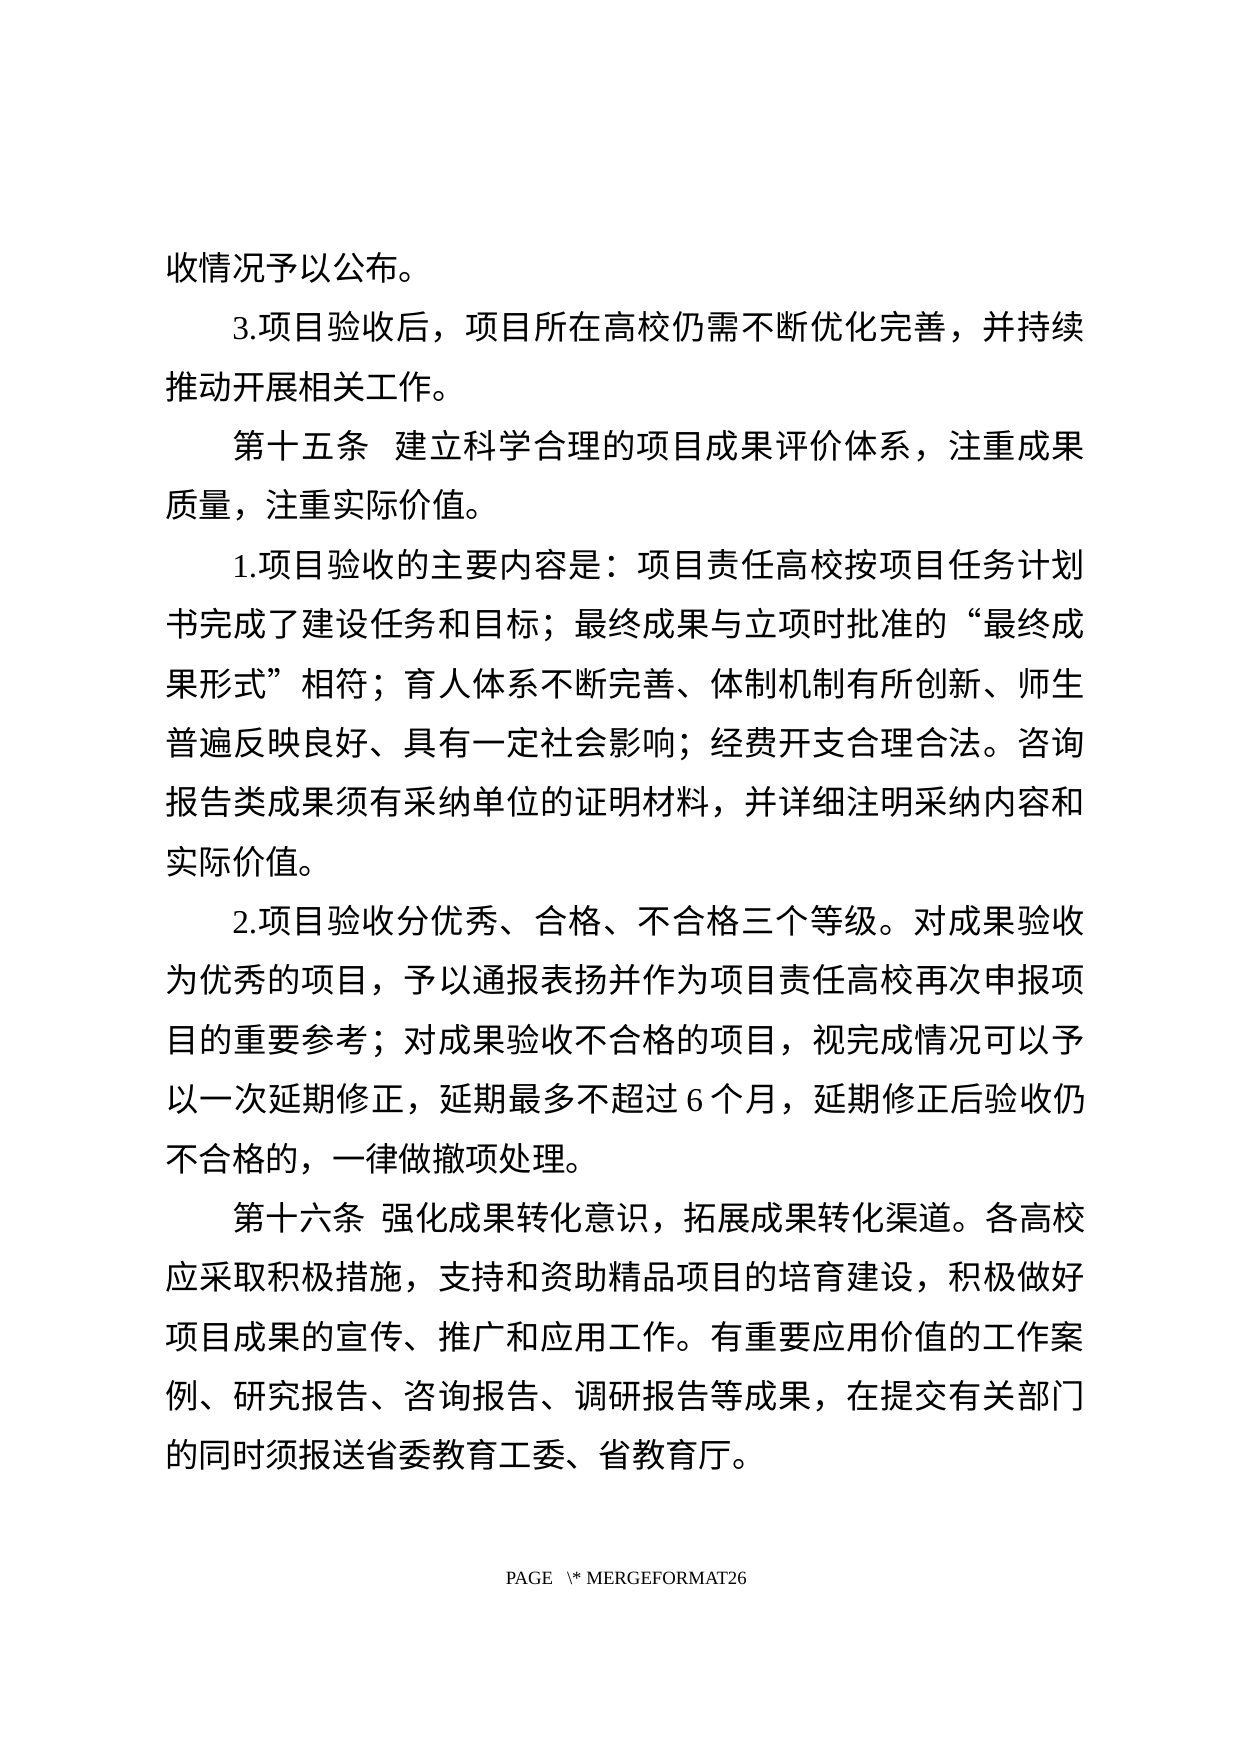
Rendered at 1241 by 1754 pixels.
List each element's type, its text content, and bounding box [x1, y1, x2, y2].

text 1.项目验收的主要内容是：项目责任高校按项目任务计划书完成了建设任务和目标；最终成果与立项时批准的“最终成果形式”相符；育人体系不断完善、体制机制有所创新、师生普遍反映良好、具有一定社会影响；经费开支合理合法。咨询报告类成果须有采纳单位的证明材料，并详细注明采纳内容和实际价值。 [165, 530, 1087, 886]
text 2.项目验收分优秀、合格、不合格三个等级。对成果验收为优秀的项目，予以通报表扬并作为项目责任高校再次申报项目的重要参考；对成果验收不合格的项目，视完成情况可以予以一次延期修正，延期最多不超过6个月，延期修正后验收仍不合格的，一律做撤项处理。 [165, 886, 1087, 1183]
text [165, 233, 1087, 292]
text 第十六条 强化成果转化意识，拓展成果转化渠道。各高校应采取积极措施，支持和资助精品项目的培育建设，积极做好项目成果的宣传、推广和应用工作。有重要应用价值的工作案例、研究报告、咨询报告、调研报告等成果，在提交有关部门的同时须报送省委教育工委、省教育厅。 [165, 1183, 1087, 1480]
text 第十五条 建立科学合理的项目成果评价体系，注重成果质量，注重实际价值。 [165, 411, 1087, 530]
text 3.项目验收后，项目所在高校仍需不断优化完善，并持续推动开展相关工作。 [165, 292, 1087, 411]
